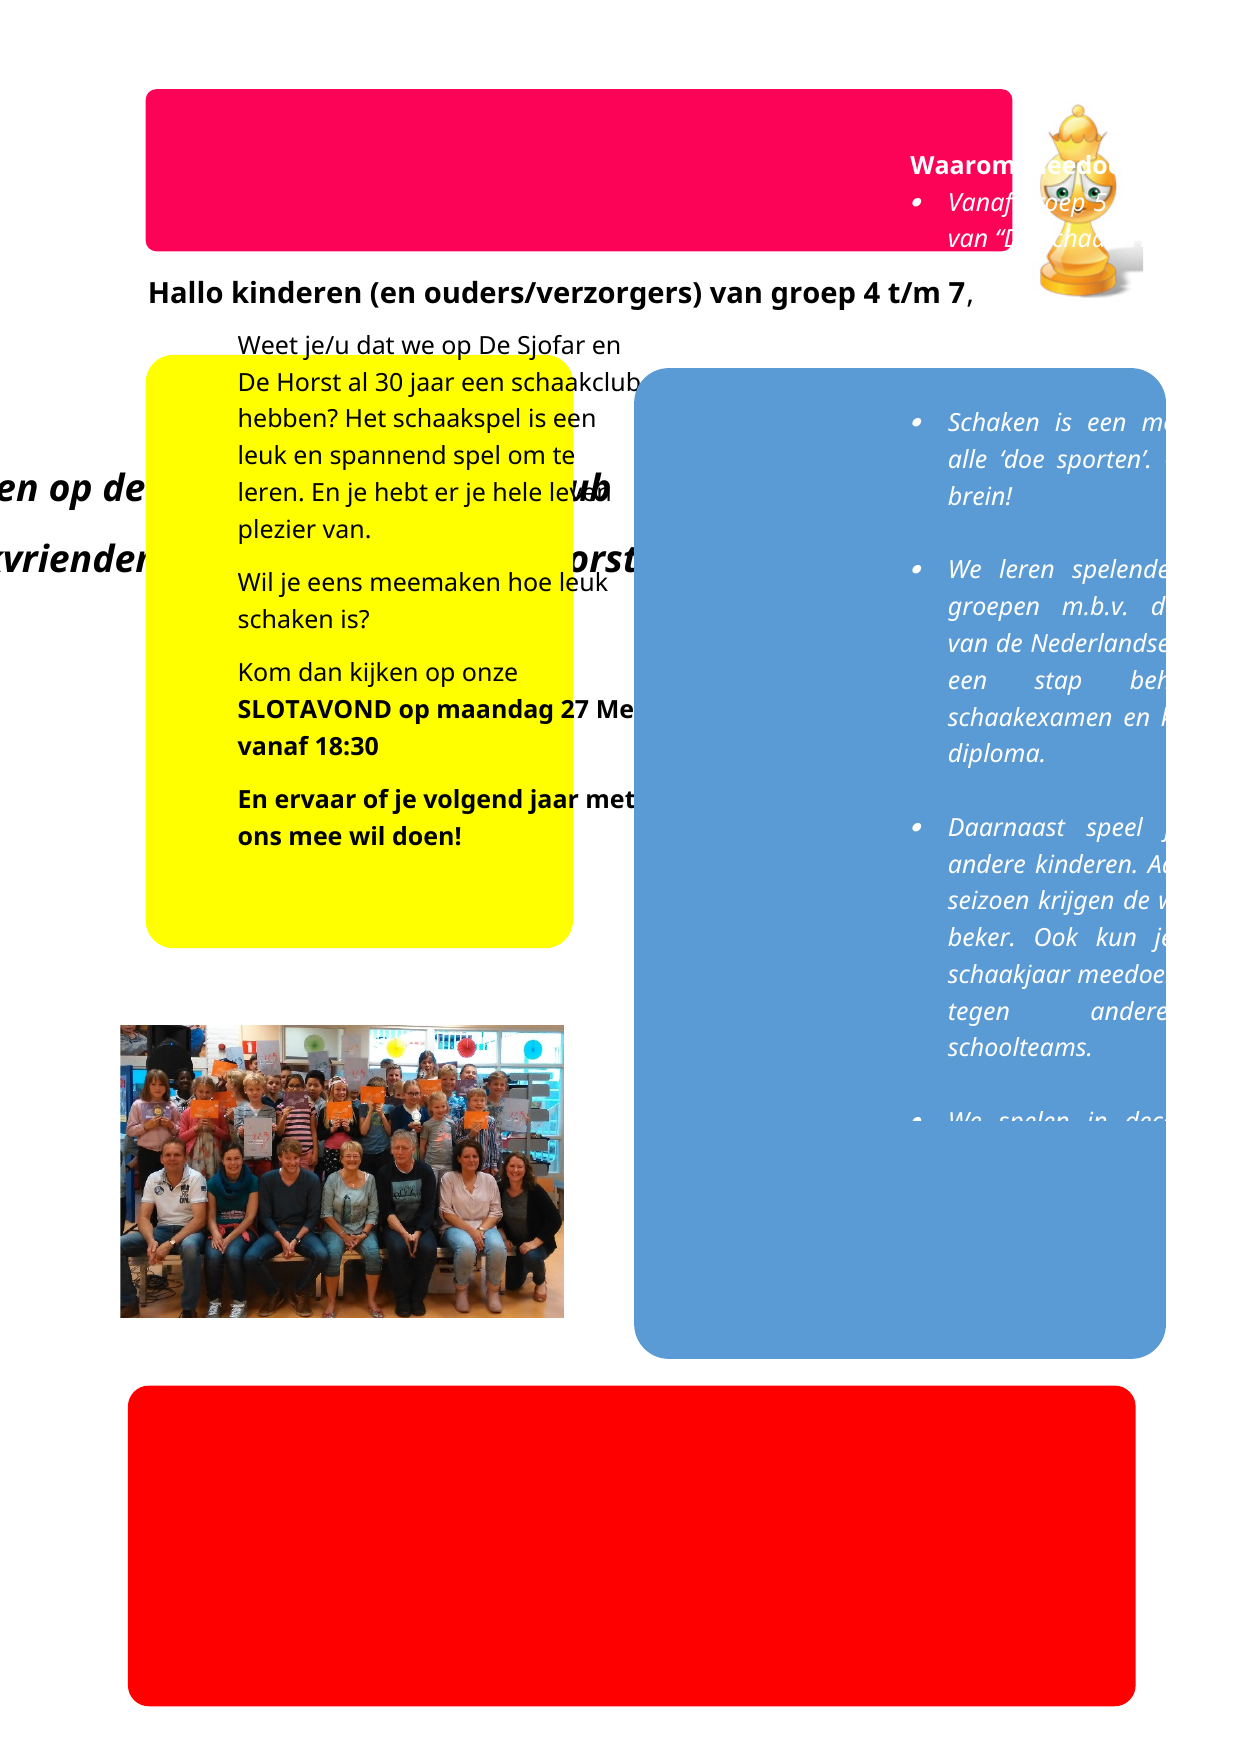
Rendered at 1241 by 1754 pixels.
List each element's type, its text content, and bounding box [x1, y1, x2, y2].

picture [120, 1025, 564, 1317]
text Hallo kinderen (en ouders/verzorgers) van groep 4 t/m 7, [148, 72, 1093, 312]
picture [1015, 93, 1144, 307]
